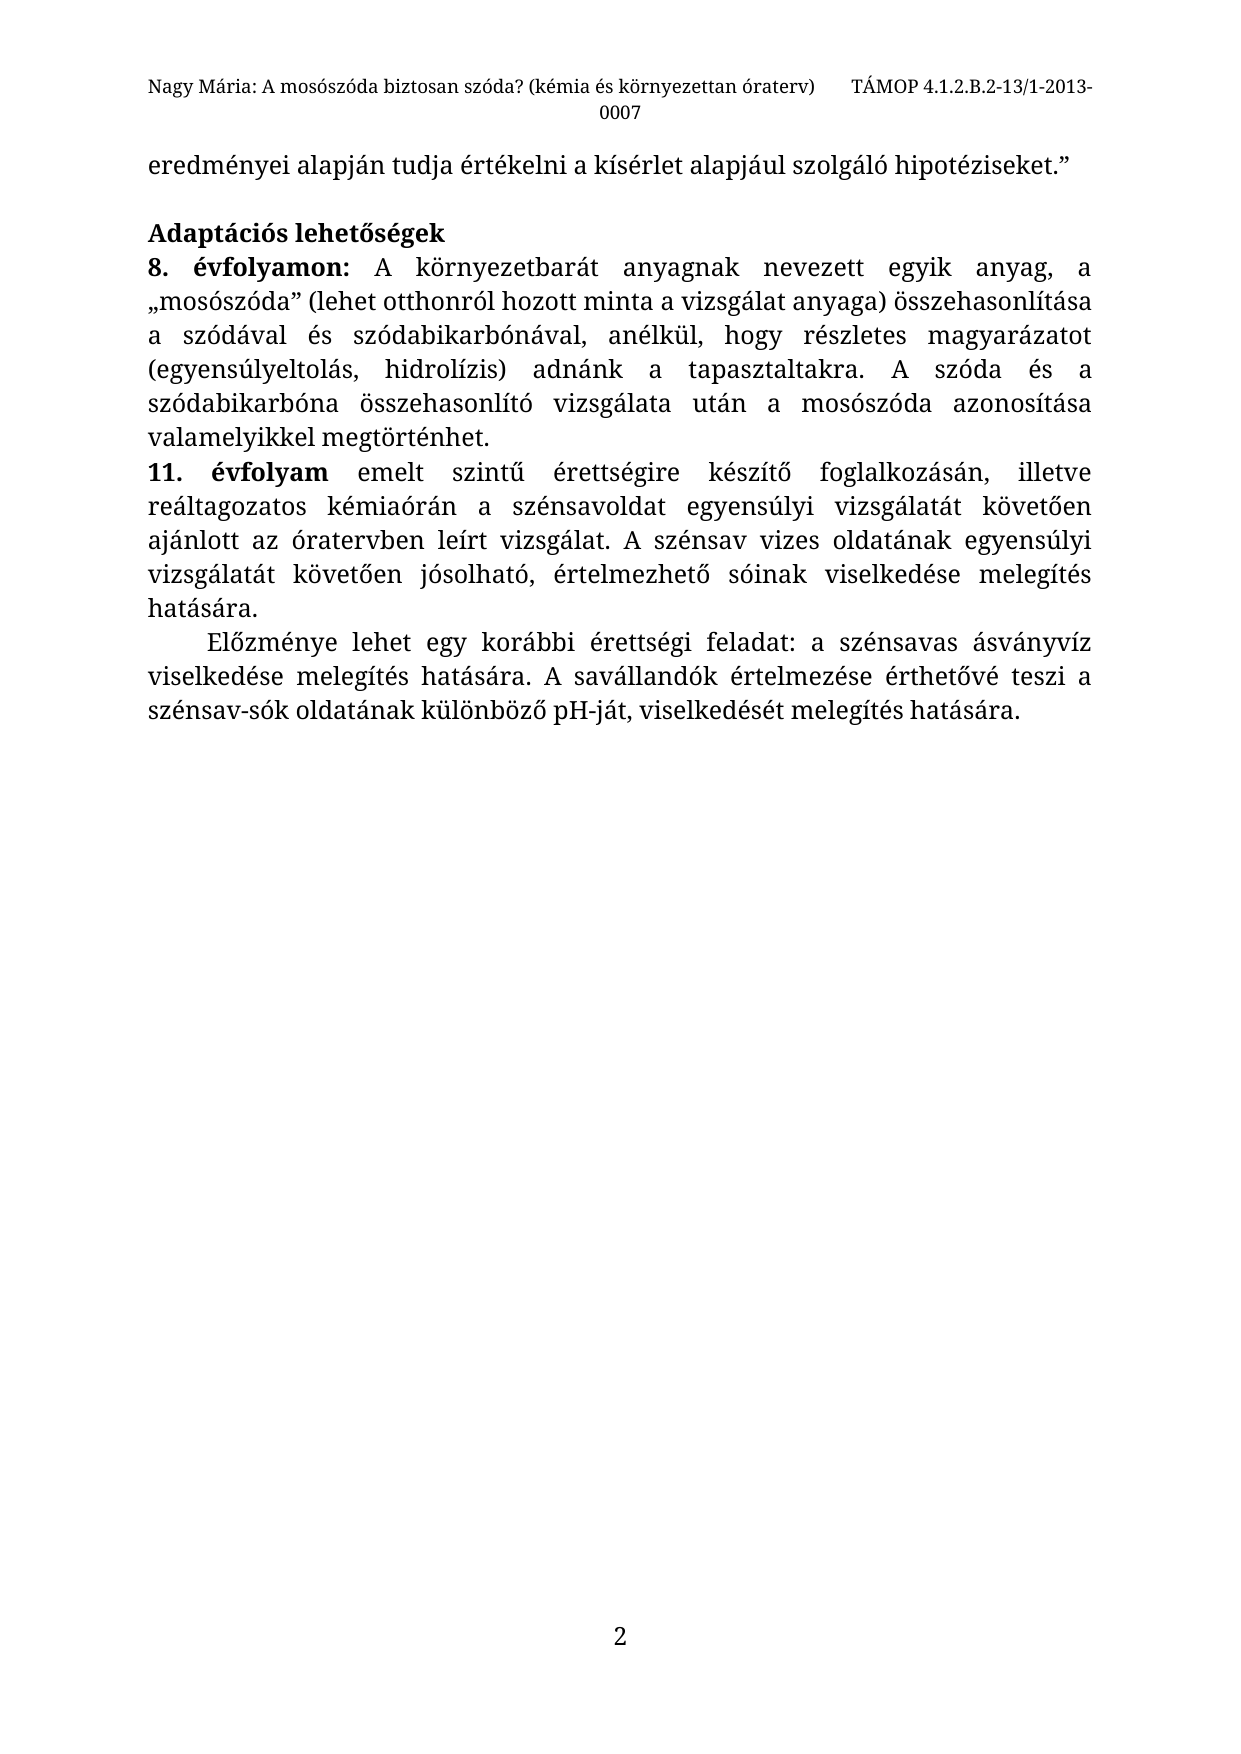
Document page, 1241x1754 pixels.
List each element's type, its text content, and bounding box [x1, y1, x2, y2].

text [148, 148, 1091, 182]
text 8. évfolyamon: A környezetbarát anyagnak nevezett egyik anyag, a „mosószóda” (lehet otthonról hozott minta a vizsgálat anyaga) összehasonlítása a szódával és szódabikarbónával, anélkül, hogy részletes magyarázatot (egyensúlyeltolás, hidrolízis) adnánk a tapasztaltakra. A szóda és a szódabikarbóna összehasonlító vizsgálata után a mosószóda azonosítása valamelyikkel megtörténhet. [148, 250, 1093, 454]
text Adaptációs lehetőségek [148, 216, 1093, 250]
text 11. évfolyam emelt szintű érettségire készítő foglalkozásán, illetve reáltagozatos kémiaórán a szénsavoldat egyensúlyi vizsgálatát követően ajánlott az óratervben leírt vizsgálat. A szénsav vizes oldatának egyensúlyi vizsgálatát követően jósolható, értelmezhető sóinak viselkedése melegítés hatására. [148, 454, 1093, 624]
text Előzménye lehet egy korábbi érettségi feladat: a szénsavas ásványvíz viselkedése melegítés hatására. A savállandók értelmezése érthetővé teszi a szénsav-sók oldatának különböző pH-ját, viselkedését melegítés hatására. [148, 624, 1093, 727]
